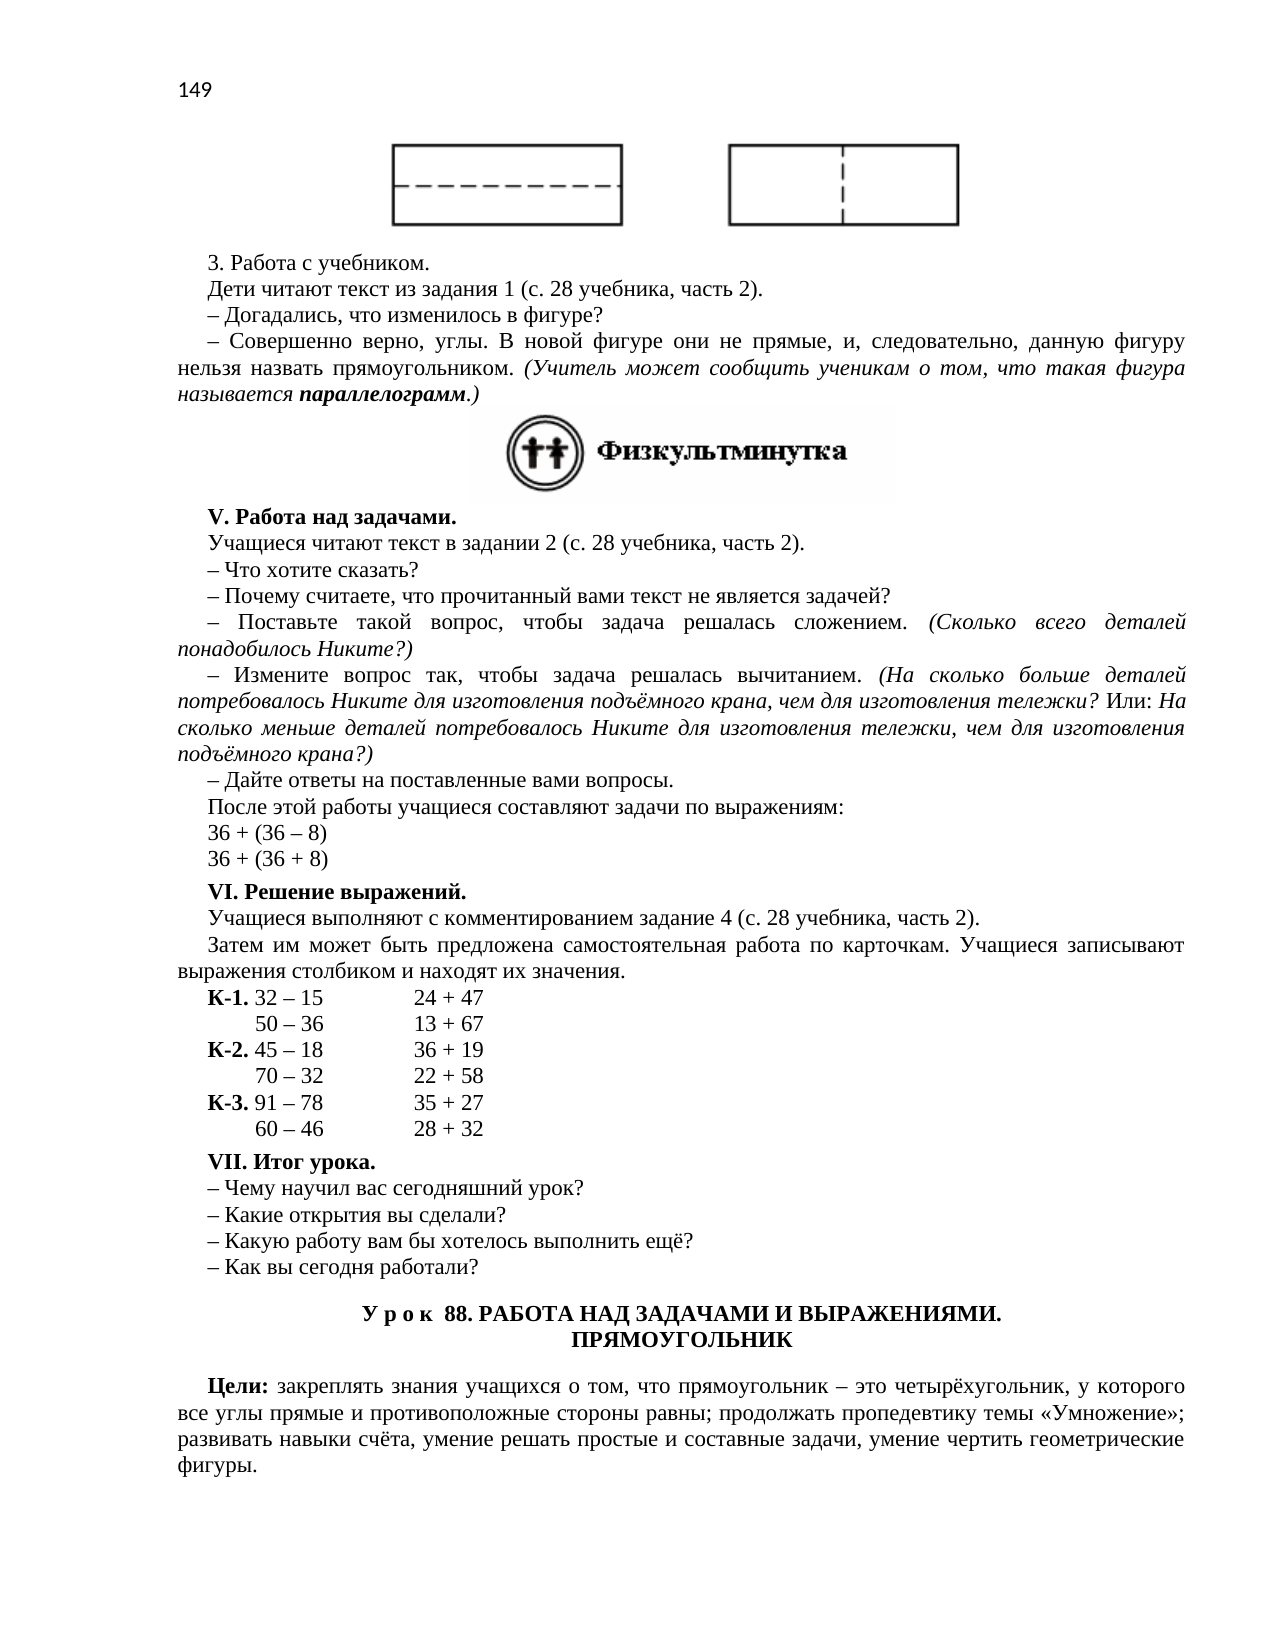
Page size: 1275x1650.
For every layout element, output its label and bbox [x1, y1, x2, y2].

picture [468, 406, 895, 503]
picture [381, 131, 983, 244]
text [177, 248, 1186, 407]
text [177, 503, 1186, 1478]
